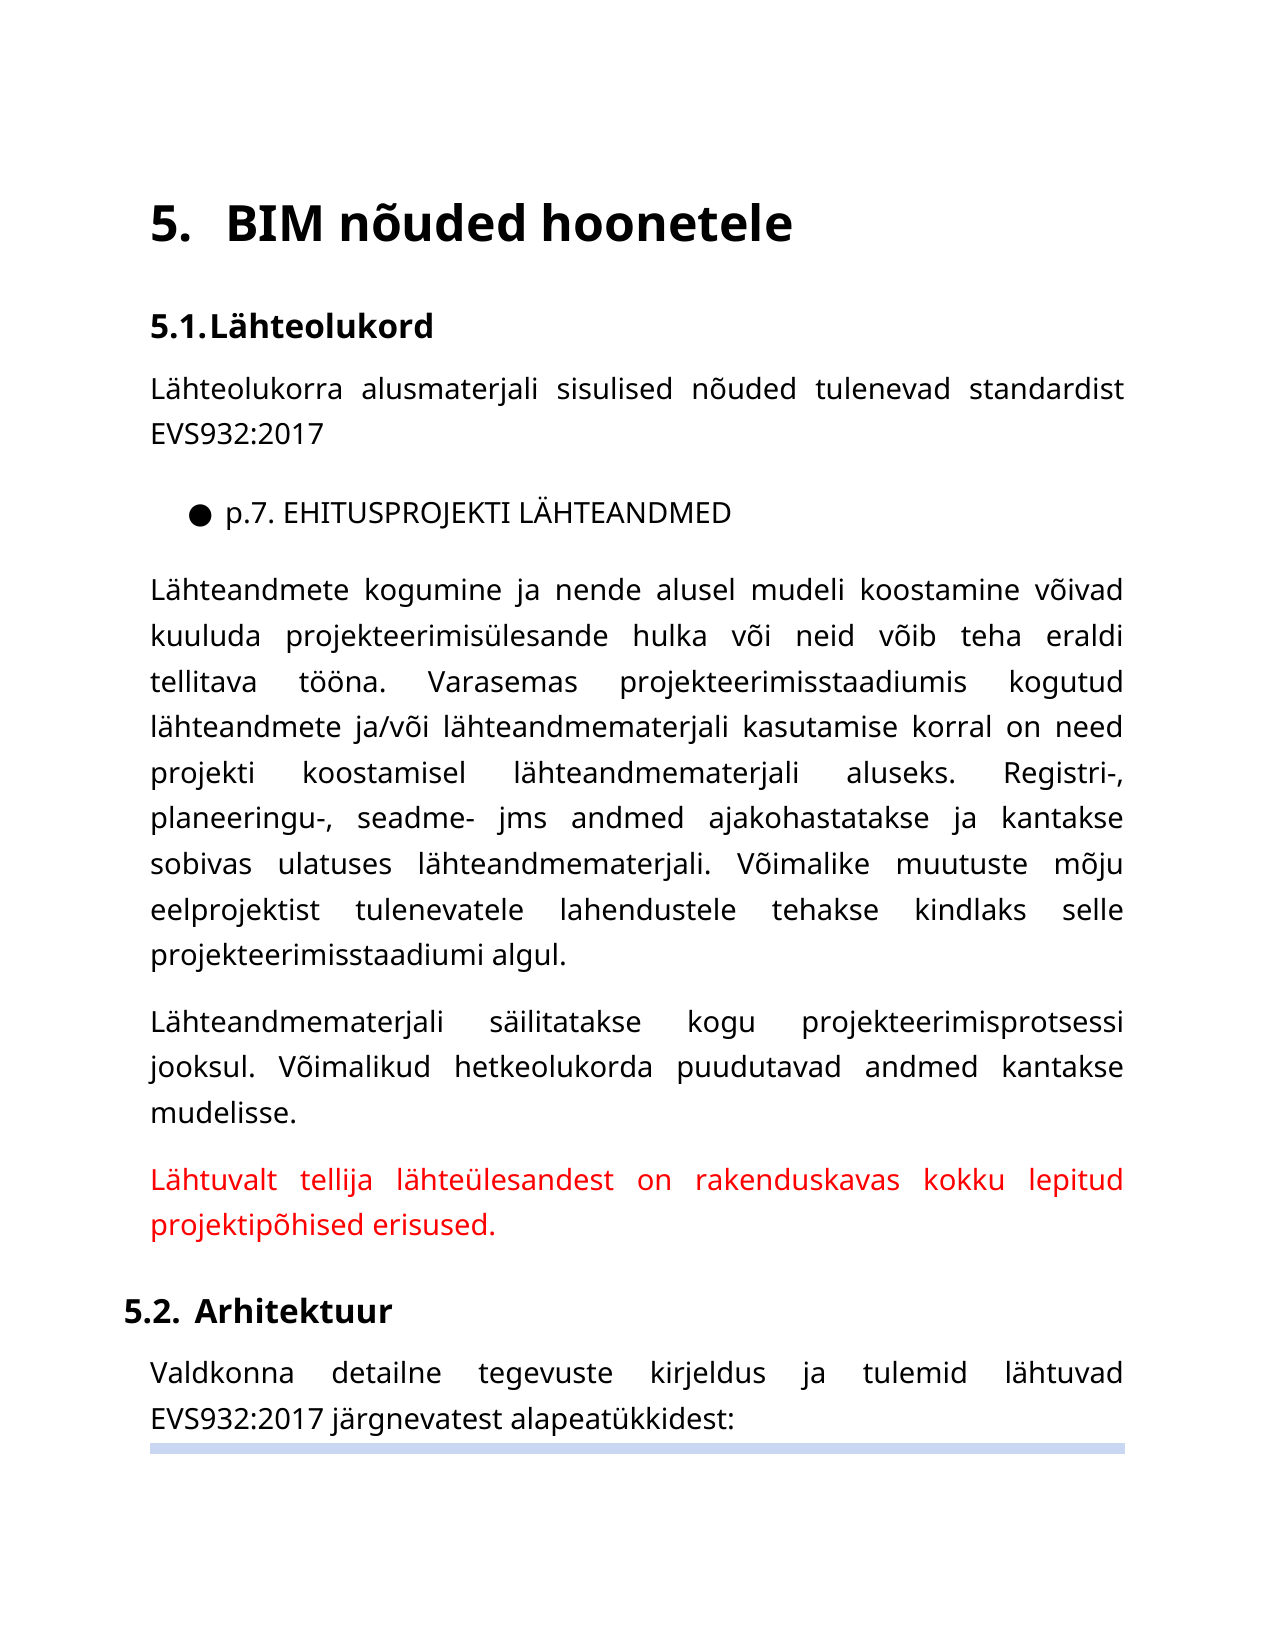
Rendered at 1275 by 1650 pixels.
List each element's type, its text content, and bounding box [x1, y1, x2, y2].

list p.7. EHITUSPROJEKTI LÄHTEANDMED [187, 480, 1125, 540]
text Lähtuvalt tellija lähteülesandest on rakenduskavas kokku lepitud projektipõhised erisused. [150, 1159, 1125, 1244]
subtitle Arhitektuur [123, 1288, 1125, 1333]
text Lähteolukorra alusmaterjali sisulised nõuded tulenevad standardist EVS932:2017 [150, 368, 1125, 453]
text Lähteandmete kogumine ja nende alusel mudeli koostamine võivad kuuluda projekteerimisülesande hulka või neid võib teha eraldi tellitava tööna. Varasemas projekteerimisstaadiumis kogutud lähteandmete ja/või lähteandmematerjali kasutamise korral on need projekti koostamisel lähteandmematerjali aluseks. Registri-, planeeringu-, seadme- jms andmed ajakohastatakse ja kantakse sobivas ulatuses lähteandmematerjali. Võimalike muutuste mõju eelprojektist tulenevatele lahendustele tehakse kindlaks selle projekteerimisstaadiumi algul. [150, 570, 1125, 974]
text Lähteandmematerjali säilitatakse kogu projekteerimisprotsessi jooksul. Võimalikud hetkeolukorda puudutavad andmed kantakse mudelisse. [150, 1001, 1125, 1132]
subtitle Lähteolukord [150, 303, 1125, 349]
picture [150, 1443, 1125, 1454]
text Valdkonna detailne tegevuste kirjeldus ja tulemid lähtuvad EVS932:2017 järgnevatest alapeatükkidest: [150, 1352, 1125, 1438]
subtitle BIM nõuded hoonetele [150, 187, 1125, 256]
